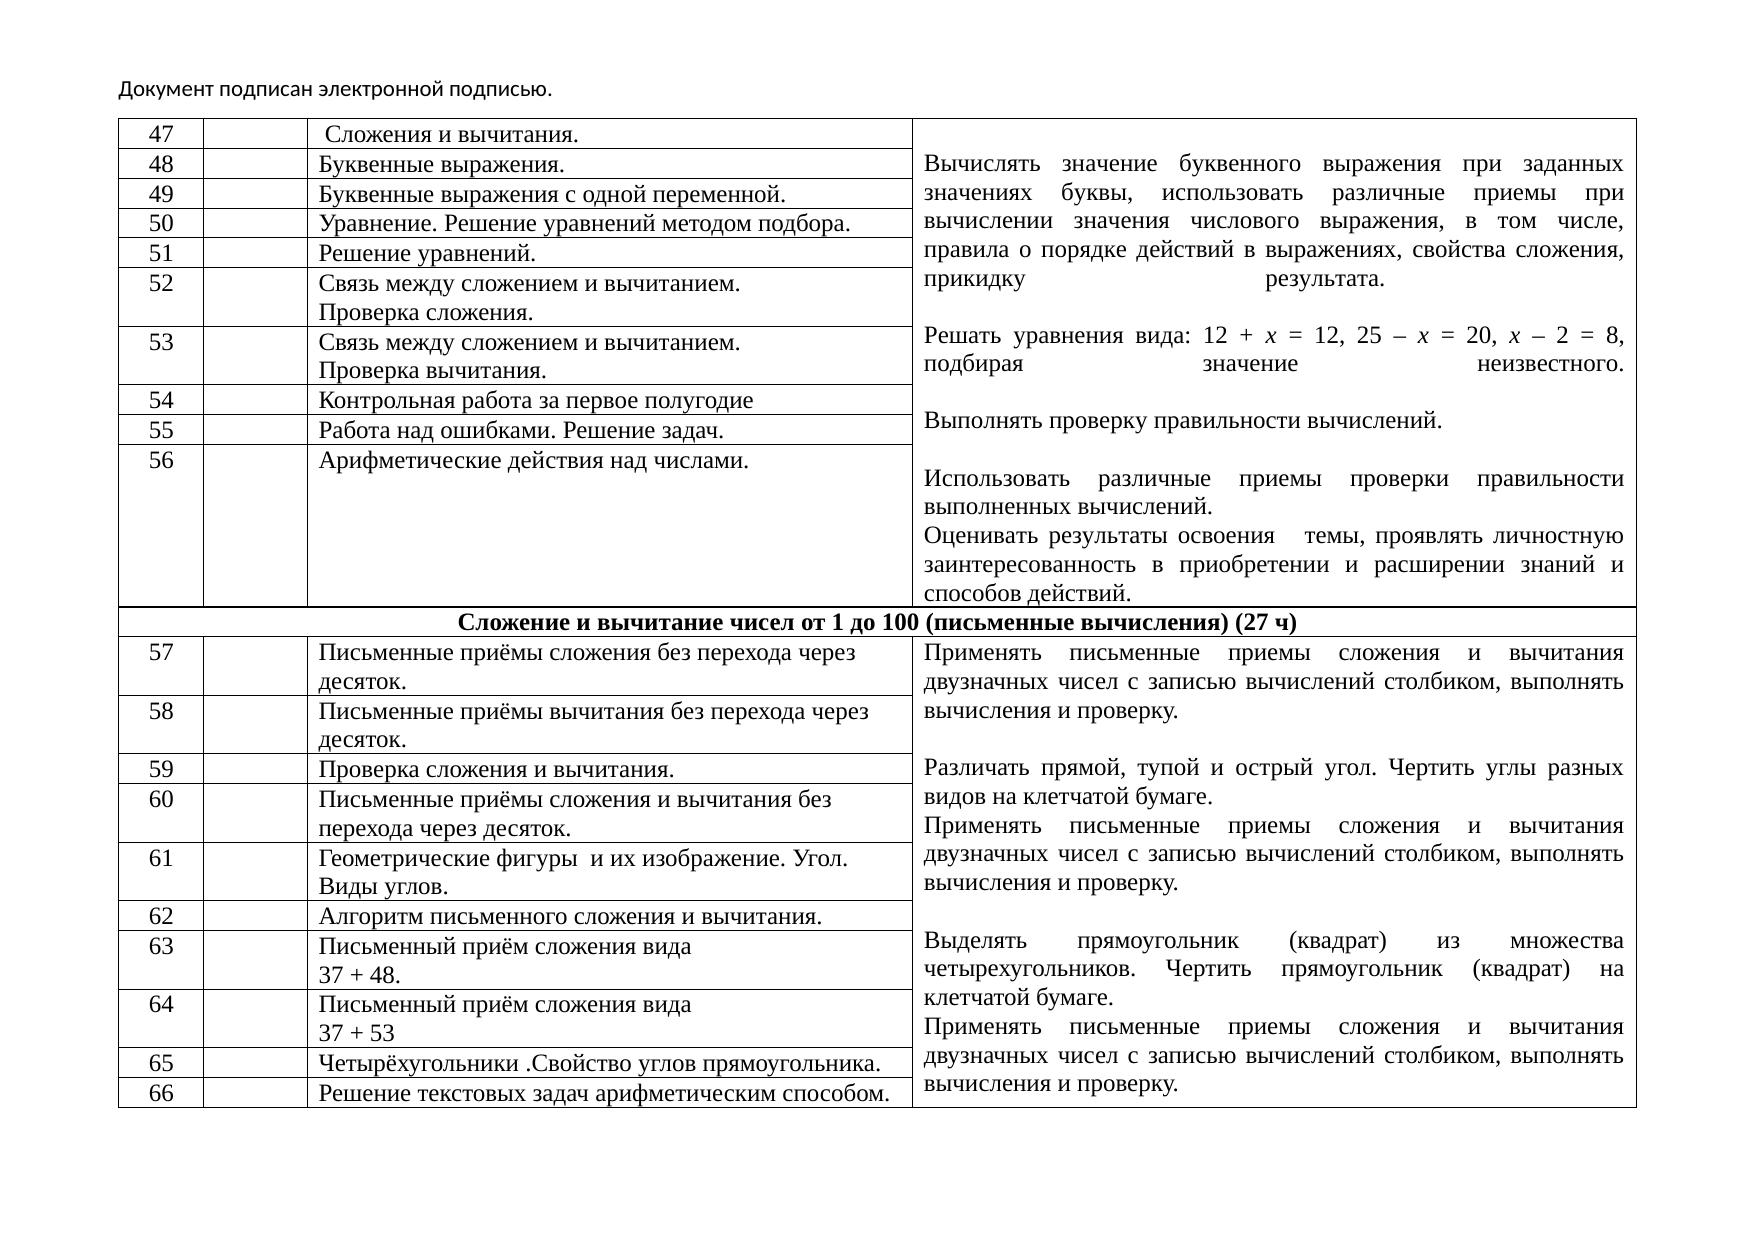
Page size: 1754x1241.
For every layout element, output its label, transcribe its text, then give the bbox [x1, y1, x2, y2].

table_cell 54 [119, 385, 203, 414]
table_cell Уравнение. Решение уравнений методом подбора. [308, 209, 912, 237]
table_cell 58 [119, 696, 203, 753]
table_cell Письменный приём сложения вида 37 + 53 [308, 990, 912, 1047]
table_cell 66 [119, 1078, 203, 1107]
table_cell [204, 415, 307, 444]
table_cell [204, 238, 307, 267]
table_cell [204, 843, 307, 900]
table_cell [204, 637, 307, 695]
table_cell [204, 784, 307, 842]
table_cell [204, 931, 307, 988]
table_cell Применять письменные приемы сложения и вычитания двузначных чисел с записью вычислений столбиком, выполнять вычисления и проверку. Различать прямой, тупой и острый угол. Чертить углы разных видов на клетчатой бумаге. Применять письменные приемы сложения и вычитания двузначных чисел с записью вычислений столбиком, выполнять вычисления и проверку. Выделять прямоугольник (квадрат) из множества четырехугольников. Чертить прямоугольник (квадрат) на клетчатой бумаге. Применять письменные приемы сложения и вычитания двузначных чисел с записью вычислений столбиком, выполнять вычисления и проверку. Решать текстовые задачи арифметическим способом. Составлять план работы. Применять письменные приемы сложения и вычитания двузначных чисел с записью вычислений столбиком, выполнять вычисления и проверку. Выполнять задания творческого и поискового характера, применять знания и способы действия в изменённых условиях. Решать текстовые задачи арифметическим способом. Выбирать при решении задач подходящие способы вычисления, сочетая устные и письменные вычисления Работать в паре. Излагать свое мнение, аргументировать свою точку зрения, оценивать точку зрения товарища. Оценивать результаты освоения темы, проявлять личностную заинтересованность в приобретении и расширении знаний и способов действий. Различать и называть геометрические фигуры: многоугольник, выделять среди четырехугольников прямоугольник и квадрат. Изображать геометрические фигуры: прямоугольник, квадрат, на клетчатой бумаге прямоугольник с заданными длинами сторон, квадрат с заданной длиной стороны или заданным значением периметра, использовать линейку для выполнения построений. в приобретении и расширении знаний и способов действий. [913, 637, 1636, 1107]
table_cell [204, 1078, 307, 1107]
table_cell Письменные приёмы сложения без перехода через десяток. [308, 637, 912, 695]
table_cell 53 [119, 327, 203, 384]
table_cell [204, 385, 307, 414]
table_cell 52 [119, 268, 203, 326]
table_cell Контрольная работа за первое полугодие [308, 385, 912, 414]
table_cell 47 [119, 119, 203, 148]
table_cell [204, 445, 307, 606]
table_cell 62 [119, 901, 203, 930]
table_cell 56 [119, 445, 203, 606]
table_cell [204, 696, 307, 753]
table_cell Письменные приёмы сложения и вычитания без перехода через десяток. [308, 784, 912, 842]
table_cell Письменные приёмы вычитания без перехода через десяток. [308, 696, 912, 753]
table_cell 49 [119, 179, 203, 207]
table_cell 55 [119, 415, 203, 444]
table_cell [204, 209, 307, 237]
table_cell [204, 1048, 307, 1077]
table_cell 57 [119, 637, 203, 695]
table_cell Связь между сложением и вычитанием. Проверка сложения. [308, 268, 912, 326]
table_cell 50 [119, 209, 203, 237]
table_cell [204, 901, 307, 930]
table_cell [204, 119, 307, 148]
table_cell Письменный приём сложения вида 37 + 48. [308, 931, 912, 988]
table_cell 63 [119, 931, 203, 988]
table_cell Решение текстовых задач арифметическим способом. [308, 1078, 912, 1107]
table_cell Арифметические действия над числами. [308, 445, 912, 606]
table_cell Связь между сложением и вычитанием. Проверка вычитания. [308, 327, 912, 384]
table_cell [204, 149, 307, 178]
table_cell Четырёхугольники .Свойство углов прямоугольника. [308, 1048, 912, 1077]
table_cell Геометрические фигуры и их изображение. Угол. Виды углов. [308, 843, 912, 900]
table_cell 59 [119, 754, 203, 783]
table_cell 60 [119, 784, 203, 842]
table_cell Решение уравнений. [308, 238, 912, 267]
table_cell 65 [119, 1048, 203, 1077]
table_cell [204, 327, 307, 384]
table_cell Буквенные выражения с одной переменной. [308, 179, 912, 207]
table_cell Алгоритм письменного сложения и вычитания. [308, 901, 912, 930]
table_cell 64 [119, 990, 203, 1047]
table_cell 48 [119, 149, 203, 178]
table_cell 61 [119, 843, 203, 900]
table_cell Работа над ошибками. Решение задач. [308, 415, 912, 444]
table_cell [204, 268, 307, 326]
table_cell [204, 179, 307, 207]
table_cell [204, 754, 307, 783]
table_cell Сложение и вычитание чисел от 1 до 100 (письменные вычисления) (27 ч) [119, 608, 1636, 636]
table_cell Проверка сложения и вычитания. [308, 754, 912, 783]
table_cell Буквенные выражения. [308, 149, 912, 178]
table_cell Сложения и вычитания. [308, 119, 912, 148]
table_cell 51 [119, 238, 203, 267]
table_cell [204, 990, 307, 1047]
